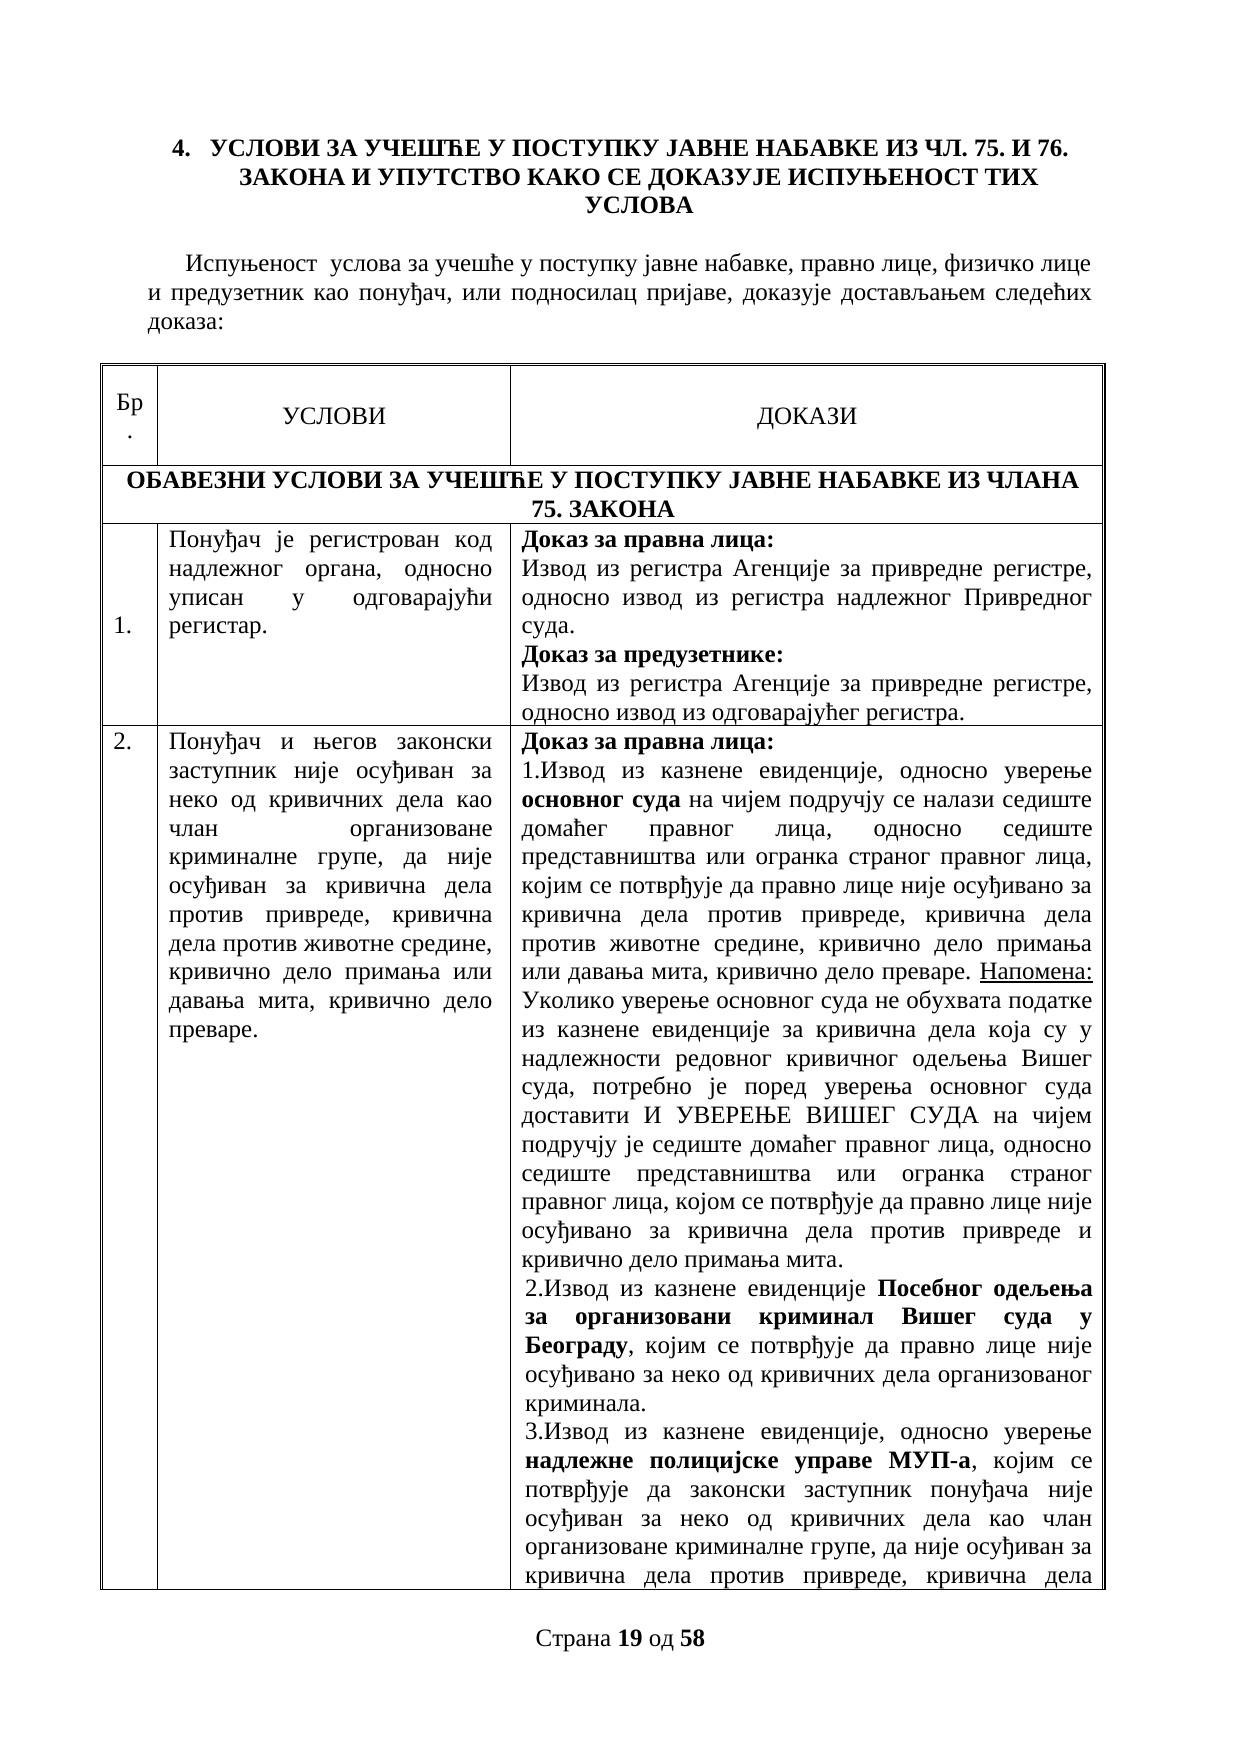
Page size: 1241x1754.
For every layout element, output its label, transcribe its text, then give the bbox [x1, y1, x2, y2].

table_cell ОБАВЕЗНИ УСЛОВИ ЗА УЧЕШЋЕ У ПОСТУПКУ ЈАВНЕ НАБАВКЕ ИЗ ЧЛАНА 75. ЗАКОНА [103, 466, 1102, 523]
subtitle УСЛОВИ ЗА УЧЕШЋЕ У ПОСТУПКУ ЈАВНЕ НАБАВКЕ ИЗ ЧЛ. 75. И 76. ЗАКОНА И УПУТСТВО КАКО СЕ ДОКАЗУЈЕ ИСПУЊЕНОСТ ТИХ УСЛОВА [148, 133, 1092, 219]
table_header ДОКАЗИ [511, 366, 1102, 464]
text Испуњеност услова за учешће у поступку јавне набавке, правно лице, физичко лице и предузетник као понуђач, или подносилац пријаве, доказује достављањем следећих доказа: [148, 248, 1092, 334]
table_cell [103, 524, 157, 725]
table_header Бр. [103, 366, 157, 464]
table_cell [103, 726, 157, 1589]
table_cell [511, 726, 1102, 1589]
table_header УСЛОВИ [158, 366, 510, 464]
table_cell Понуђач је регистрован код надлежног органа, односно уписан у одговарајући регистар. [158, 524, 510, 725]
table_cell Доказ за правна лица: Извод из регистра Агенције за привредне регистре, односно извод из регистра надлежног Привредног суда. Доказ за предузетнике: Извод из регистра Агенције за привредне регистре, односно извод из одговарајућег регистра. [511, 524, 1102, 725]
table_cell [158, 726, 510, 1589]
